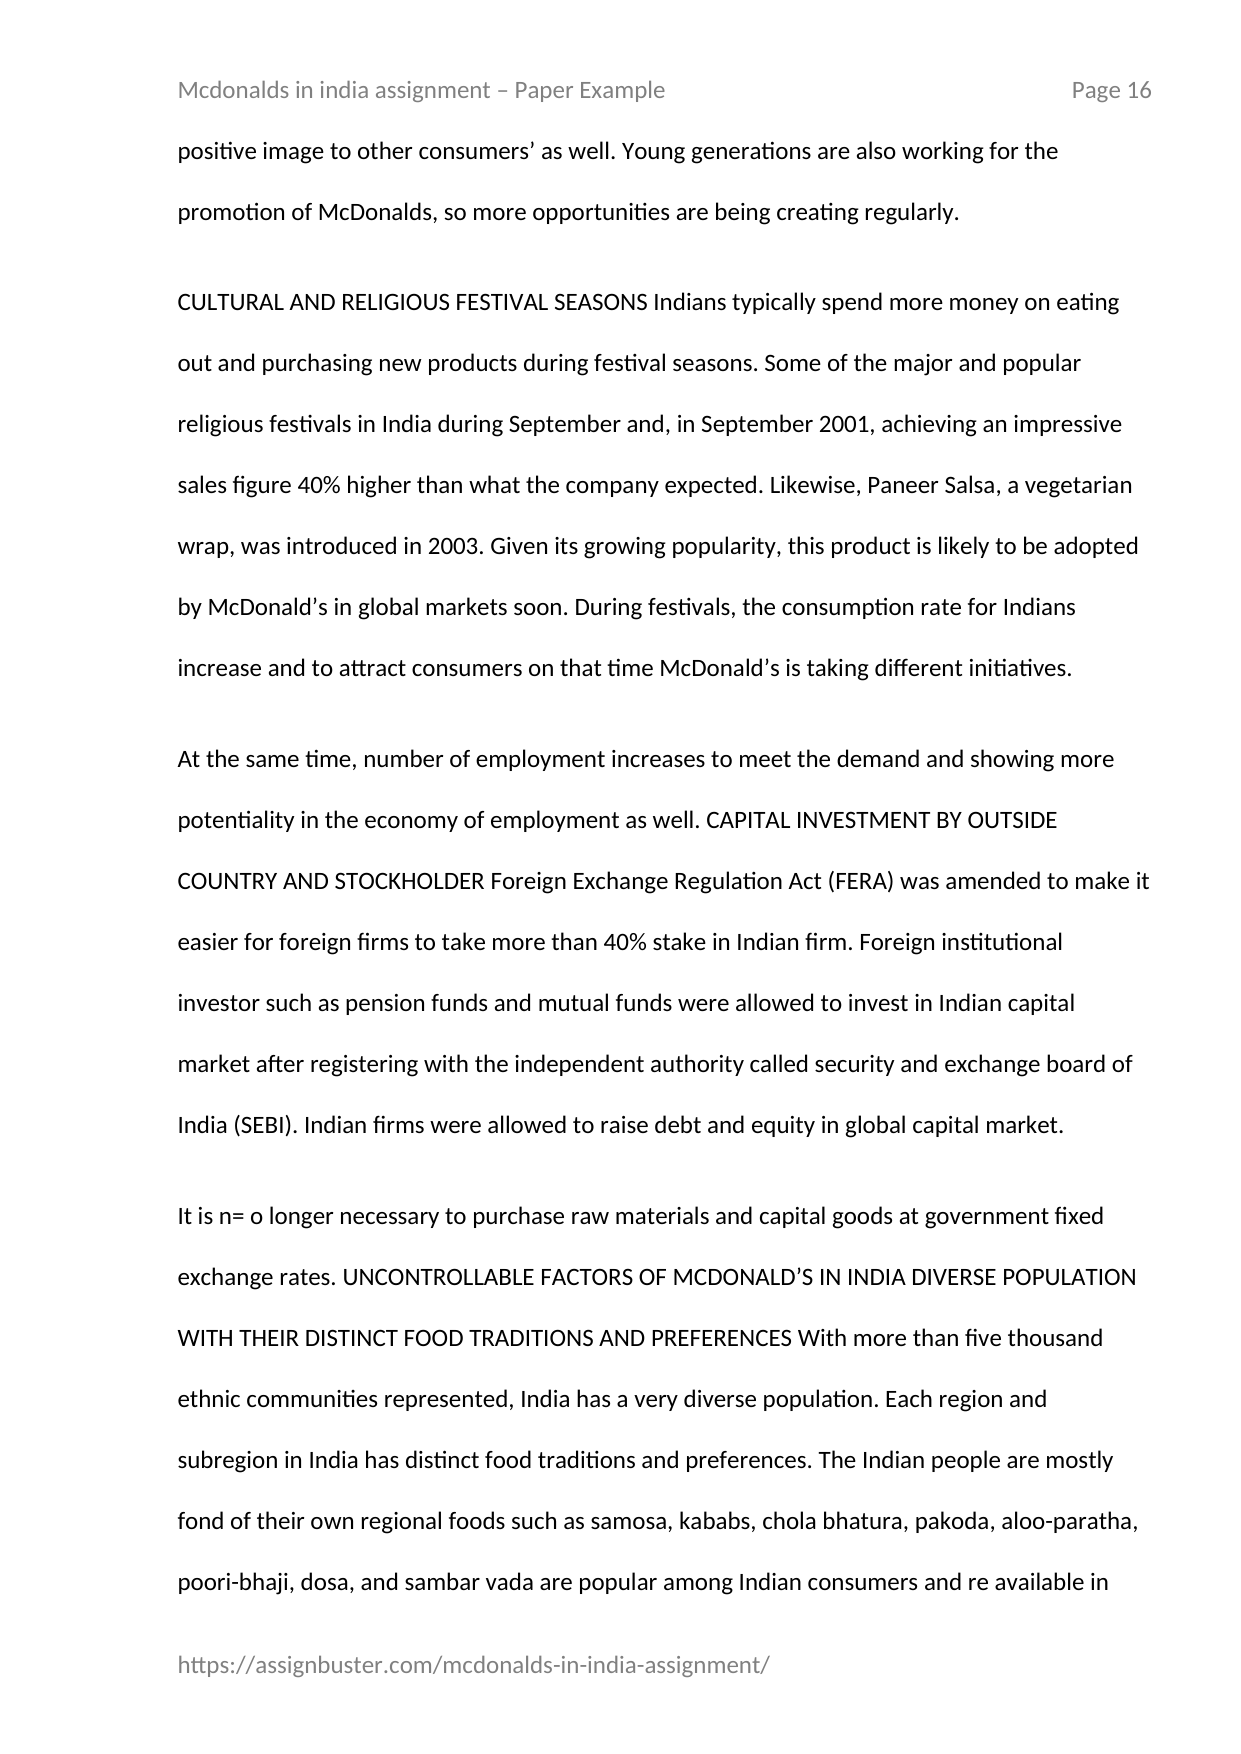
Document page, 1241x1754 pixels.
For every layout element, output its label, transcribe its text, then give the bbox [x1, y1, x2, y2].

text CULTURAL AND RELIGIOUS FESTIVAL SEASONS Indians typically spend more money on eating out and purchasing new products during festival seasons. Some of the major and popular religious festivals in India during September and, in September 2001, achieving an impressive sales figure 40% higher than what the company expected. Likewise, Paneer Salsa, a vegetarian wrap, was introduced in 2003. Given its growing popularity, this product is likely to be adopted by McDonald’s in global markets soon. During festivals, the consumption rate for Indians increase and to attract consumers on that time McDonald’s is taking different initiatives. [177, 286, 1152, 683]
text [177, 1200, 1152, 1597]
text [177, 135, 1152, 226]
text At the same time, number of employment increases to meet the demand and showing more potentiality in the economy of employment as well. CAPITAL INVESTMENT BY OUTSIDE COUNTRY AND STOCKHOLDER Foreign Exchange Regulation Act (FERA) was amended to make it easier for foreign firms to take more than 40% stake in Indian firm. Foreign institutional investor such as pension funds and mutual funds were allowed to invest in Indian capital market after registering with the independent authority called security and exchange board of India (SEBI). Indian firms were allowed to raise debt and equity in global capital market. [177, 743, 1152, 1140]
